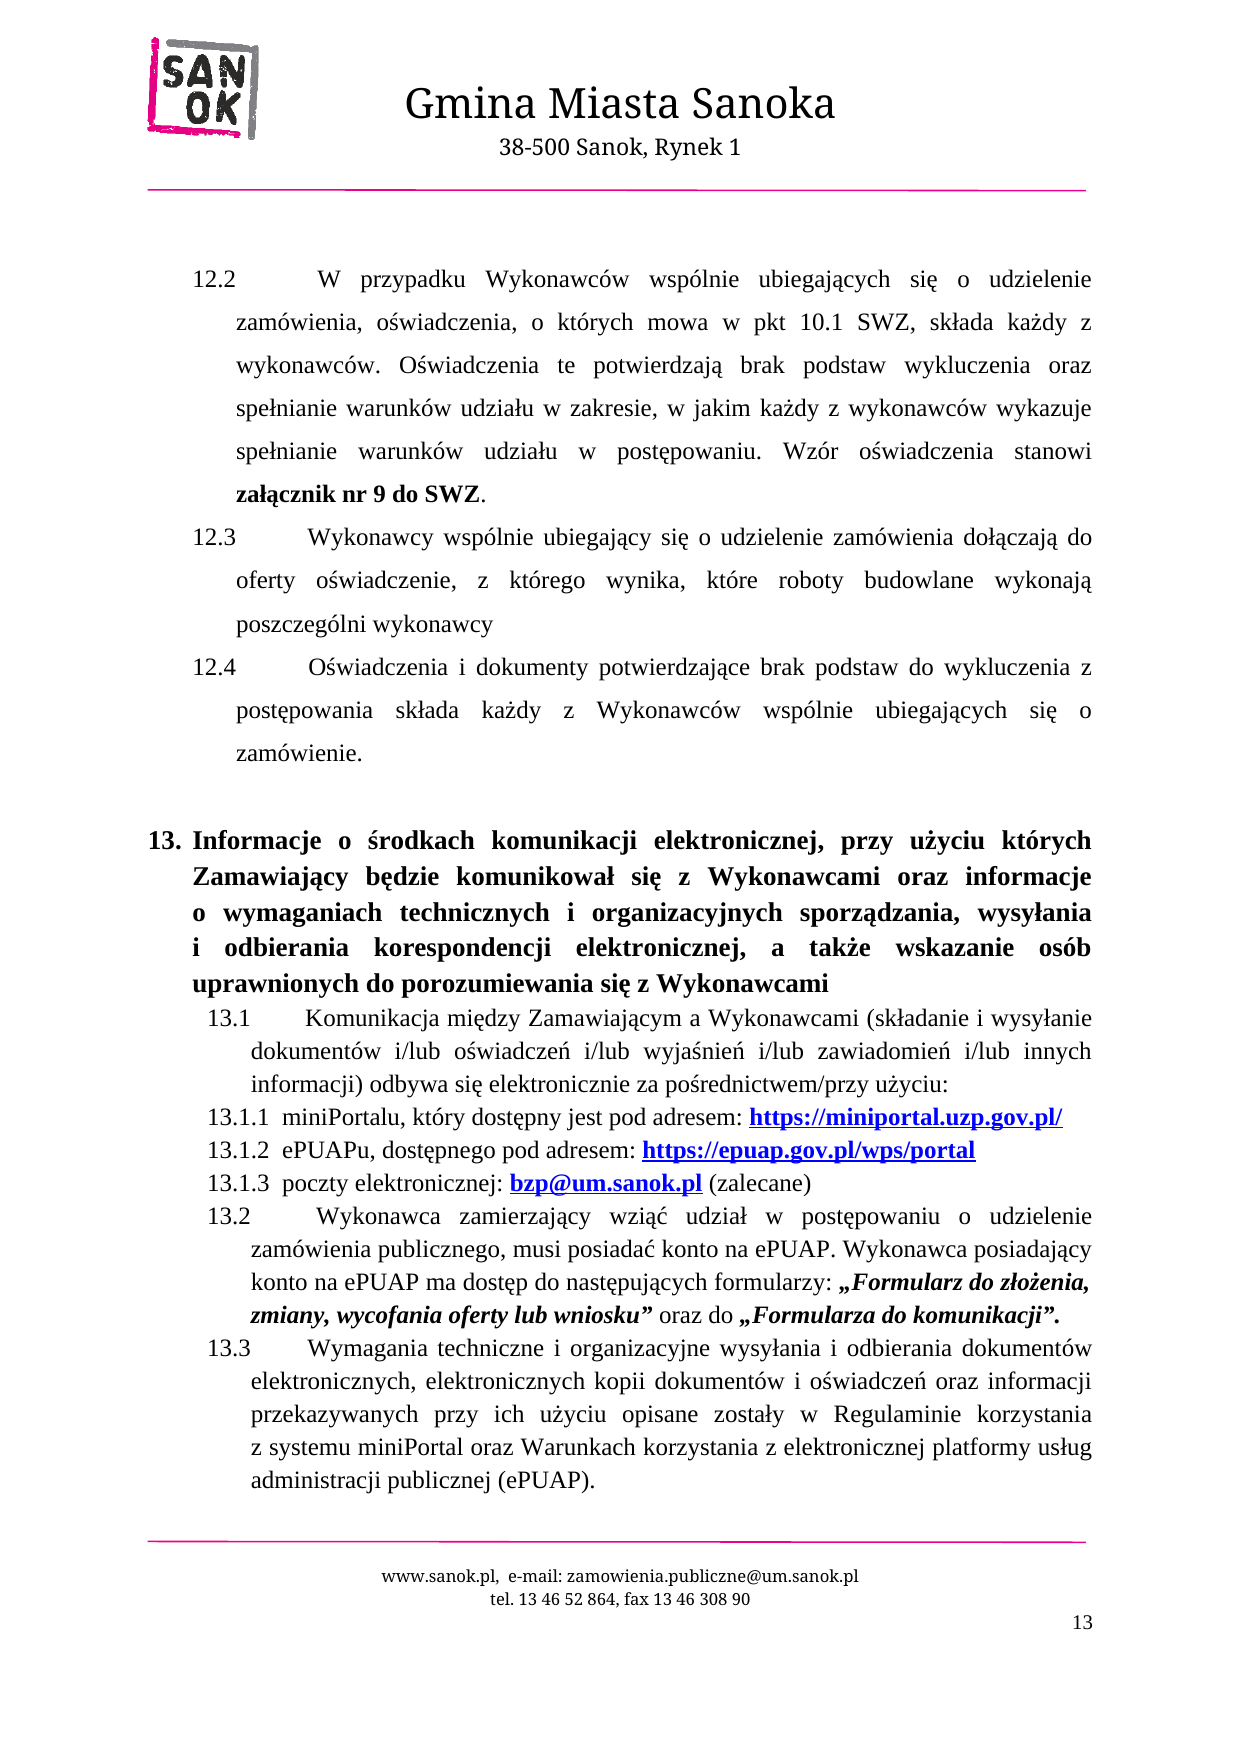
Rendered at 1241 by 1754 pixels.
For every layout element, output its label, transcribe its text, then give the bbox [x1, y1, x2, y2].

list Wykonawca zamierzający wziąć udział w postępowaniu o udzielenie zamówienia publicznego, musi posiadać konto na ePUAP. Wykonawca posiadający konto na ePUAP ma dostęp do następujących formularzy: „Formularz do złożenia, zmiany, wycofania oferty lub wniosku” oraz do „Formularza do komunikacji”. [207, 1287, 1093, 1415]
list ePUAPu, dostępnego pod adresem: https://epuap.gov.pl/wps/portal [207, 1221, 1093, 1250]
list Komunikacja między Zamawiającym a Wykonawcami (składanie i wysyłanie dokumentów i/lub oświadczeń i/lub wyjaśnień i/lub zawiadomień i/lub innych informacji) odbywa się elektronicznie za pośrednictwem/przy użyciu: [207, 1089, 1093, 1184]
list Oświadczenia i dokumenty potwierdzające brak podstaw do wykluczenia z postępowania składa każdy z Wykonawców wspólnie ubiegających się o zamówienie. [192, 738, 1093, 853]
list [207, 1419, 1093, 1514]
list miniPortalu, który dostępny jest pod adresem: https://miniportal.uzp.gov.pl/ [207, 1188, 1093, 1217]
list W przypadku Wykonawców wspólnie ubiegających się o udzielenie zamówienia, oświadczenia, o których mowa w pkt 10.1 SWZ, składa każdy z wykonawców. Oświadczenia te potwierdzają brak podstaw wykluczenia oraz spełnianie warunków udziału w zakresie, w jakim każdy z wykonawców wykazuje spełnianie warunków udziału w postępowaniu. Wzór oświadczenia stanowi załącznik nr 9 do SWZ. [192, 350, 1093, 594]
list poczty elektronicznej: bzp@um.sanok.pl (zalecane) [207, 1254, 1093, 1283]
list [192, 264, 1093, 336]
list Wykonawcy wspólnie ubiegający się o udzielenie zamówienia dołączają do oferty oświadczenie, z którego wynika, które roboty budowlane wykonają poszczególni wykonawcy [192, 609, 1093, 724]
list Informacje o środkach komunikacji elektronicznej, przy użyciu których Zamawiający będzie komunikował się z Wykonawcami oraz informacje o wymaganiach technicznych i organizacyjnych sporządzania, wysyłania i odbierania korespondencji elektronicznej, a także wskazanie osób uprawnionych do porozumiewania się z Wykonawcami [148, 911, 1093, 1085]
picture [147, 37, 259, 140]
